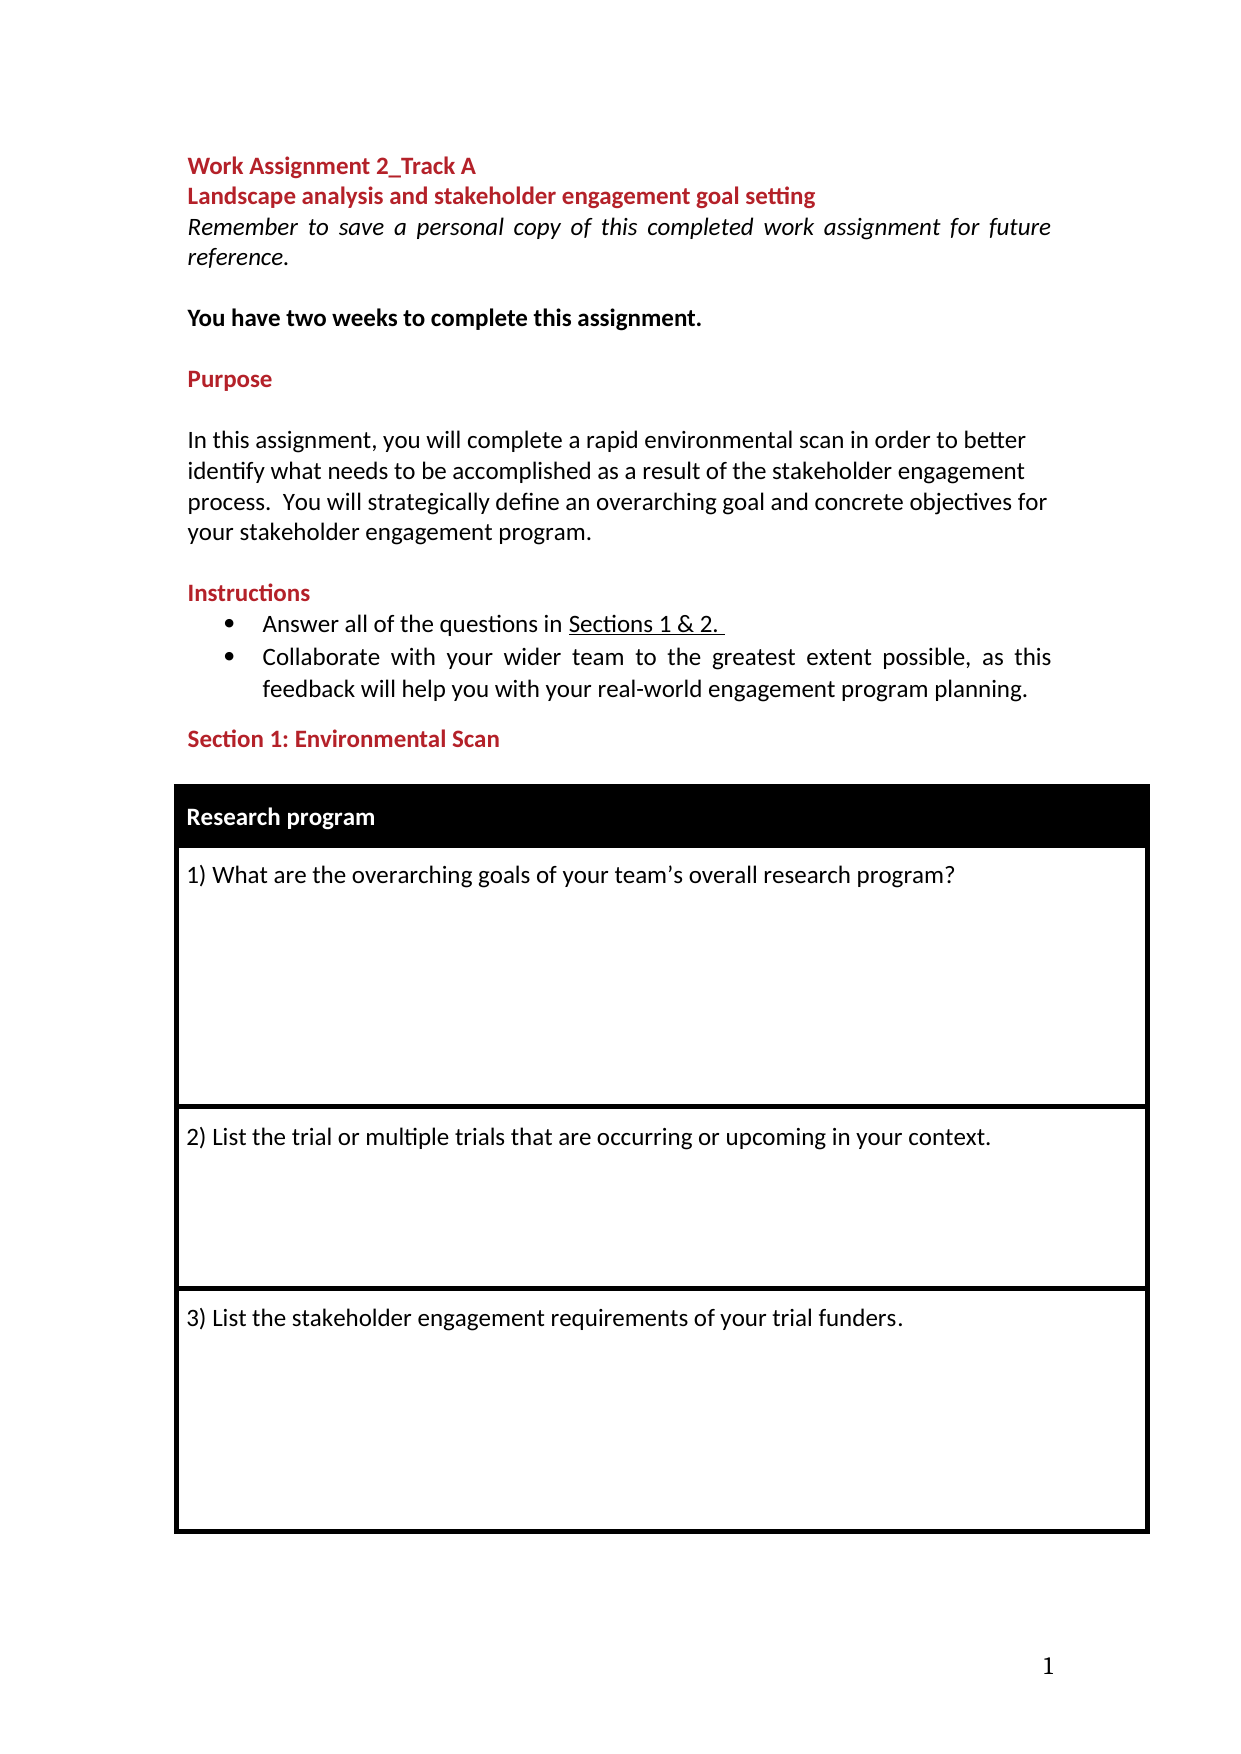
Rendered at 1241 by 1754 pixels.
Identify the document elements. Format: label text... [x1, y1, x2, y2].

subtitle Purpose [187, 364, 1053, 394]
table_header Research program [179, 789, 1145, 843]
table_cell 2) List the trial or multiple trials that are occurring or upcoming in your context. [179, 1109, 1145, 1286]
subtitle Instructions [187, 577, 1053, 608]
list Collaborate with your wider team to the greatest extent possible, as this feedback will help you with your real-world engagement program planning. [225, 641, 1053, 704]
text In this assignment, you will complete a rapid environmental scan in order to better identify what needs to be accomplished as a result of the stakeholder engagement process. You will strategically define an overarching goal and concrete objectives for your stakeholder engagement program. [187, 425, 1053, 547]
subtitle Work Assignment 2_Track A [187, 150, 1053, 181]
list Answer all of the questions in Sections 1 & 2. [225, 608, 1053, 638]
table_cell 1) What are the overarching goals of your team’s overall research program? [179, 848, 1145, 1104]
subtitle Landscape analysis and stakeholder engagement goal setting [187, 181, 1053, 211]
subtitle You have two weeks to complete this assignment. [187, 303, 1053, 333]
table_cell 3) List the stakeholder engagement requirements of your trial funders. [179, 1291, 1145, 1529]
text Remember to save a personal copy of this completed work assignment for future reference. [187, 211, 1053, 272]
subtitle Section 1: Environmental Scan [187, 723, 1053, 754]
